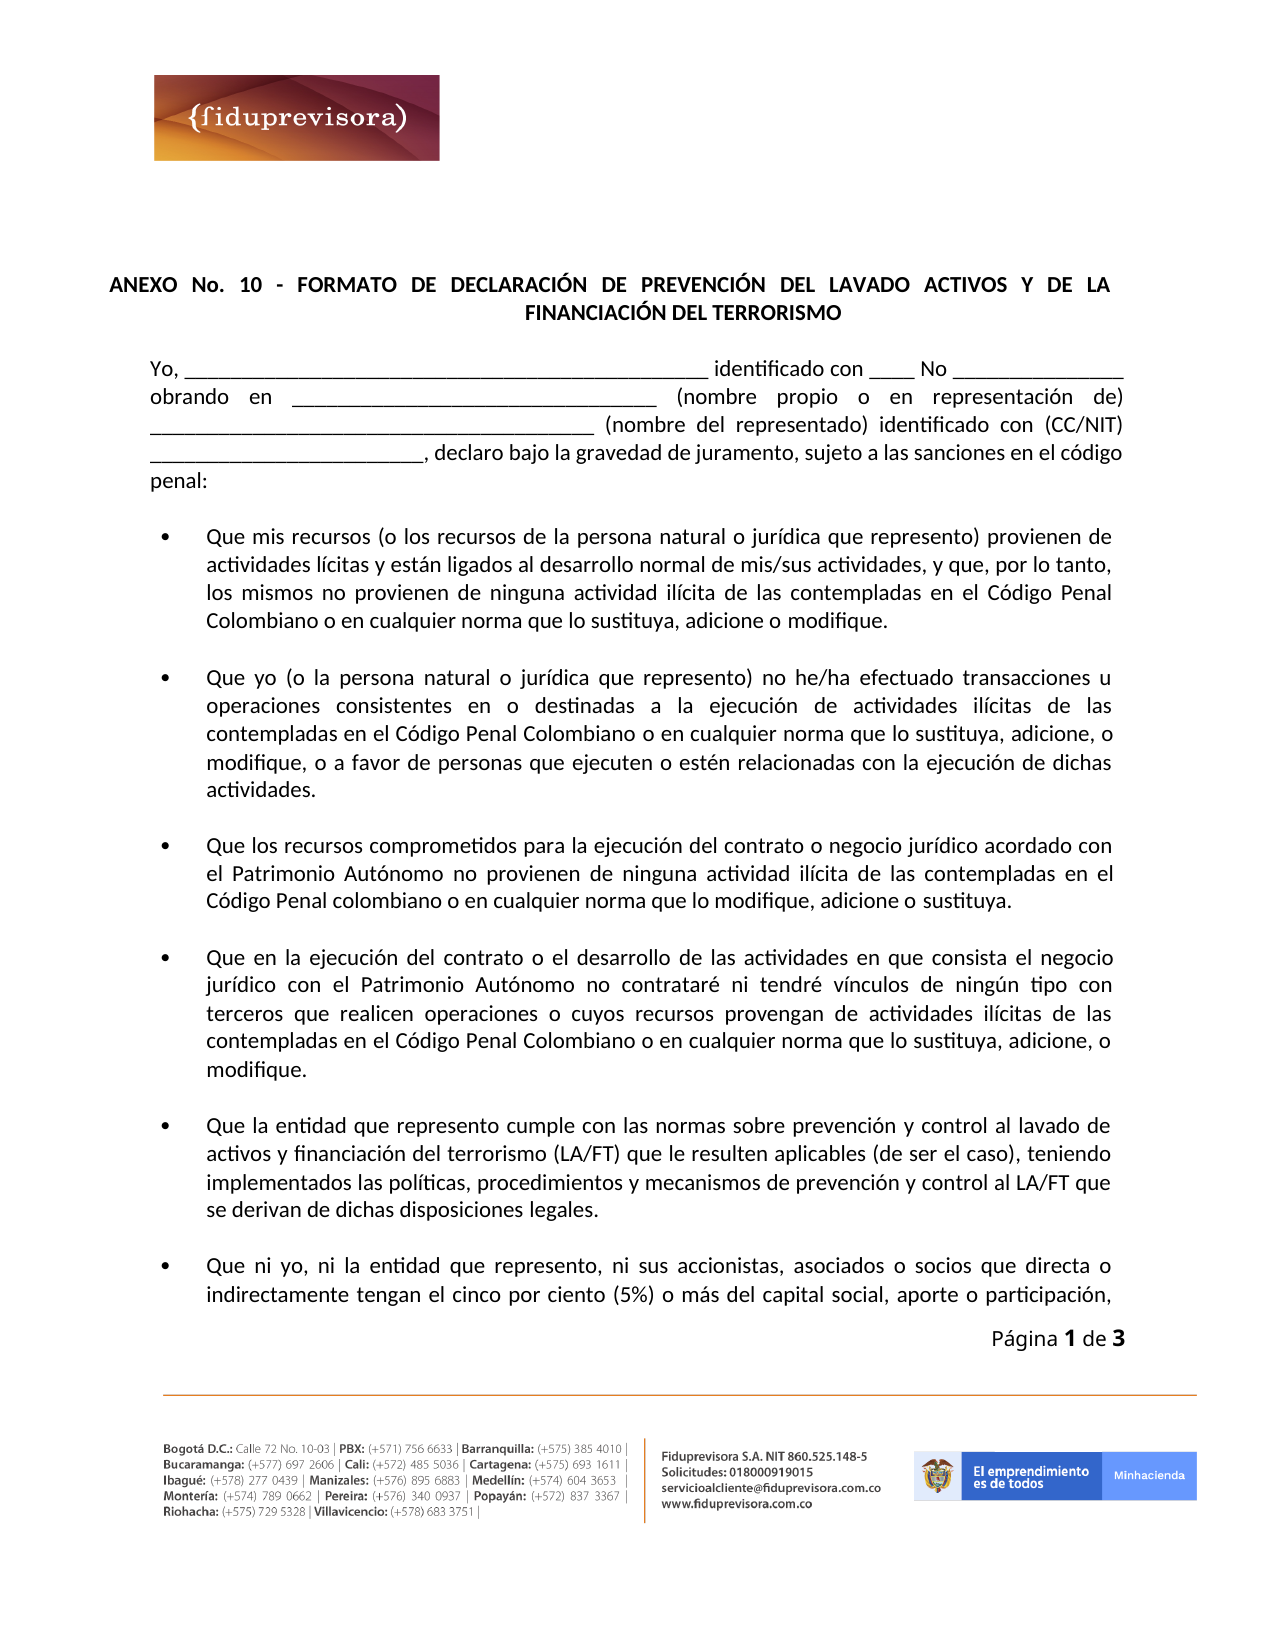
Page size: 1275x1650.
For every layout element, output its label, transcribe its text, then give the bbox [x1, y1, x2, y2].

text ANEXO No. 10 - FORMATO DE DECLARACIÓN DE PREVENCIÓN DEL LAVADO ACTIVOS Y DE LA FINANCIACIÓN DEL TERRORISMO [109, 270, 1112, 326]
list Que mis recursos (o los recursos de la persona natural o jurídica que represento) provienen de actividades lícitas y están ligados al desarrollo normal de mis/sus actividades, y que, por lo tanto, los mismos no provienen de ninguna actividad ilícita de las contempladas en el Código Penal Colombiano o en cualquier norma que lo sustituya, adicione o modifique. [162, 522, 1113, 634]
list Que yo (o la persona natural o jurídica que represento) no he/ha efectuado transacciones u operaciones consistentes en o destinadas a la ejecución de actividades ilícitas de las contempladas en el Código Penal Colombiano o en cualquier norma que lo sustituya, adicione, o modifique, o a favor de personas que ejecuten o estén relacionadas con la ejecución de dichas actividades. [162, 663, 1113, 804]
list Que en la ejecución del contrato o el desarrollo de las actividades en que consista el negocio jurídico con el Patrimonio Autónomo no contrataré ni tendré vínculos de ningún tipo con terceros que realicen operaciones o cuyos recursos provengan de actividades ilícitas de las contempladas en el Código Penal Colombiano o en cualquier norma que lo sustituya, adicione, o modifique. [162, 943, 1113, 1083]
text Yo, ______________________________________________ identificado con ____ No _______________ obrando en ________________________________ (nombre propio o en representación de) _______________________________________ (nombre del representado) identificado con (CC/NIT) ________________________, declaro bajo la gravedad de juramento, sujeto a las sanciones en el código penal: [150, 354, 1125, 494]
picture [154, 75, 440, 161]
list Que la entidad que represento cumple con las normas sobre prevención y control al lavado de activos y financiación del terrorismo (LA/FT) que le resulten aplicables (de ser el caso), teniendo implementados las políticas, procedimientos y mecanismos de prevención y control al LA/FT que se derivan de dichas disposiciones legales. [162, 1112, 1113, 1224]
picture [150, 1380, 1212, 1546]
list Que los recursos comprometidos para la ejecución del contrato o negocio jurídico acordado con el Patrimonio Autónomo no provienen de ninguna actividad ilícita de las contempladas en el Código Penal colombiano o en cualquier norma que lo modifique, adicione o sustituya. [162, 832, 1113, 914]
